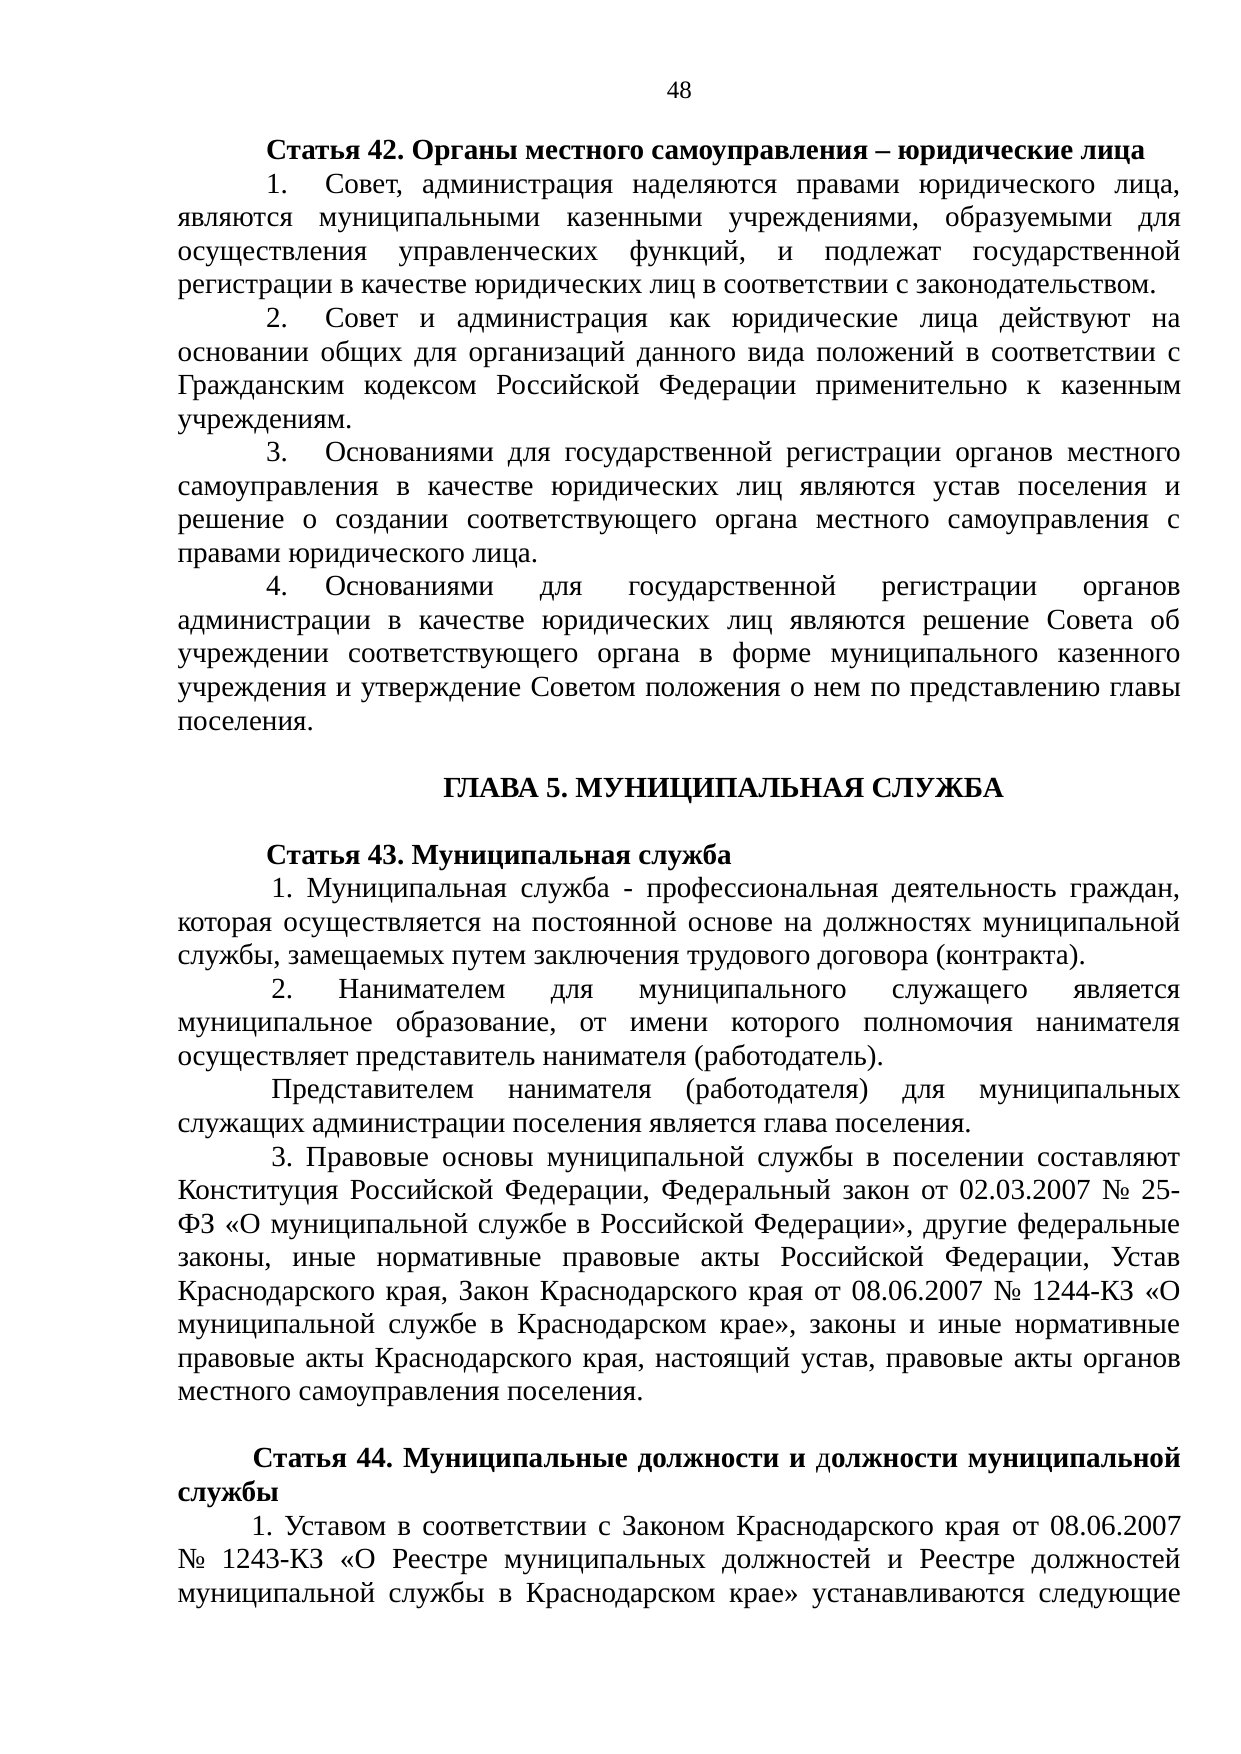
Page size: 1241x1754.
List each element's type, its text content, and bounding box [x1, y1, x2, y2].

text Представителем нанимателя (работодателя) для муниципальных служащих администрации поселения является глава поселения. [177, 1072, 1181, 1139]
text 2. Нанимателем для муниципального служащего является муниципальное образование, от имени которого полномочия нанимателя осуществляет представитель нанимателя (работодатель). [177, 971, 1181, 1072]
list Основаниями для государственной регистрации органов администрации в качестве юридических лиц являются решение Совета об учреждении соответствующего органа в форме муниципального казенного учреждения и утверждение Советом положения о нем по представлению главы поселения. [177, 568, 1181, 736]
text 3. Правовые основы муниципальной службы в поселении составляют Конституция Российской Федерации, Федеральный закон от 02.03.2007 № 25-ФЗ «О муниципальной службе в Российской Федерации», другие федеральные законы, иные нормативные правовые акты Российской Федерации, Устав Краснодарского края, Закон Краснодарского края от 08.06.2007 № 1244-КЗ «О муниципальной службе в Краснодарском крае», законы и иные нормативные правовые акты Краснодарского края, настоящий устав, правовые акты органов местного самоуправления поселения. [177, 1139, 1181, 1407]
list Совет, администрация наделяются правами юридического лица, являются муниципальными казенными учреждениями, образуемыми для осуществления управленческих функций, и подлежат государственной регистрации в качестве юридических лиц в соответствии с законодательством. [177, 166, 1181, 300]
list Основаниями для государственной регистрации органов местного самоуправления в качестве юридических лиц являются устав поселения и решение о создании соответствующего органа местного самоуправления с правами юридического лица. [177, 434, 1181, 568]
list Совет и администрация как юридические лица действуют на основании общих для организаций данного вида положений в соответствии с Гражданским кодексом Российской Федерации применительно к казенным учреждениям. [177, 300, 1181, 434]
text Статья 42. Органы местного самоуправления – юридические лица [177, 132, 1181, 166]
subtitle Статья 43. Муниципальная служба [177, 837, 1181, 870]
text Статья 44. Муниципальные должности и должности муниципальной службы [177, 1441, 1181, 1508]
text ГЛАВА 5. МУНИЦИПАЛЬНАЯ СЛУЖБА [177, 770, 1181, 803]
text 1. Муниципальная служба - профессиональная деятельность граждан, которая осуществляется на постоянной основе на должностях муниципальной службы, замещаемых путем заключения трудового договора (контракта). [177, 870, 1181, 971]
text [177, 1508, 1181, 1608]
